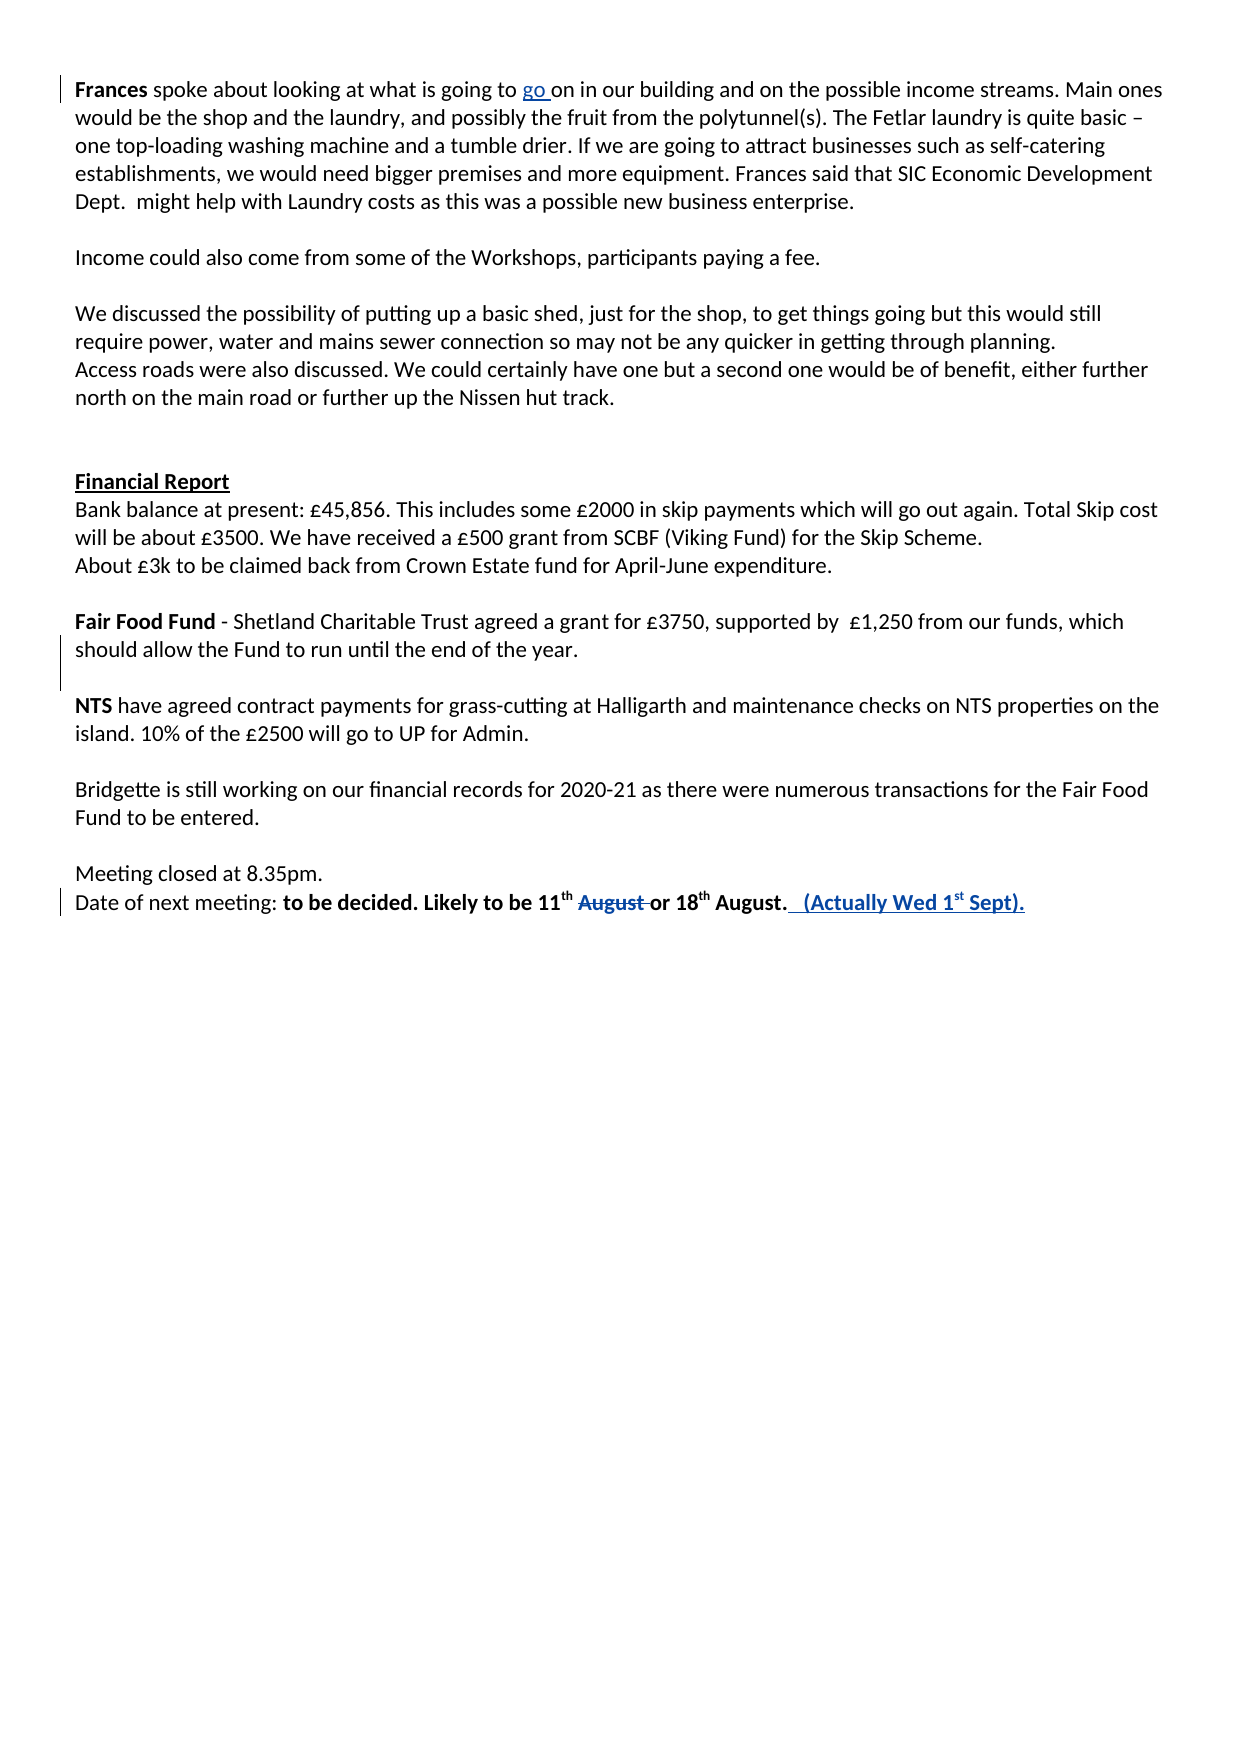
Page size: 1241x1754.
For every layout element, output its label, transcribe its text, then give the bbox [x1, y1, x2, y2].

text Date of next meeting: to be decided. Likely to be 11th or 18th August. [75, 888, 1165, 916]
text NTS have agreed contract payments for grass-cutting at Halligarth and maintenance checks on NTS properties on the island. 10% of the £2500 will go to UP for Admin. [75, 691, 1165, 747]
text About £3k to be claimed back from Crown Estate fund for April-June expenditure. [75, 551, 1165, 579]
text Frances spoke about looking at what is going to on in our building and on the possible income streams. Main ones would be the shop and the laundry, and possibly the fruit from the polytunnel(s). The Fetlar laundry is quite basic – one top-loading washing machine and a tumble drier. If we are going to attract businesses such as self-catering establishments, we would need bigger premises and more equipment. Frances said that SIC Economic Development Dept. might help with Laundry costs as this was a possible new business enterprise. [75, 75, 1165, 215]
text Financial Report [75, 467, 1165, 495]
text Access roads were also discussed. We could certainly have one but a second one would be of benefit, either further north on the main road or further up the Nissen hut track. [75, 355, 1165, 411]
text Income could also come from some of the Workshops, participants paying a fee. [75, 243, 1165, 271]
text Bridgette is still working on our financial records for 2020-21 as there were numerous transactions for the Fair Food Fund to be entered. [75, 776, 1165, 832]
text Meeting closed at 8.35pm. [75, 859, 1165, 888]
text Fair Food Fund - Shetland Charitable Trust agreed a grant for £3750, supported by £1,250 from our funds, which should allow the Fund to run until the end of the year. [75, 607, 1165, 663]
text Bank balance at present: £45,856. This includes some £2000 in skip payments which will go out again. Total Skip cost will be about £3500. We have received a £500 grant from SCBF (Viking Fund) for the Skip Scheme. [75, 495, 1165, 551]
text We discussed the possibility of putting up a basic shed, just for the shop, to get things going but this would still require power, water and mains sewer connection so may not be any quicker in getting through planning. [75, 299, 1165, 355]
